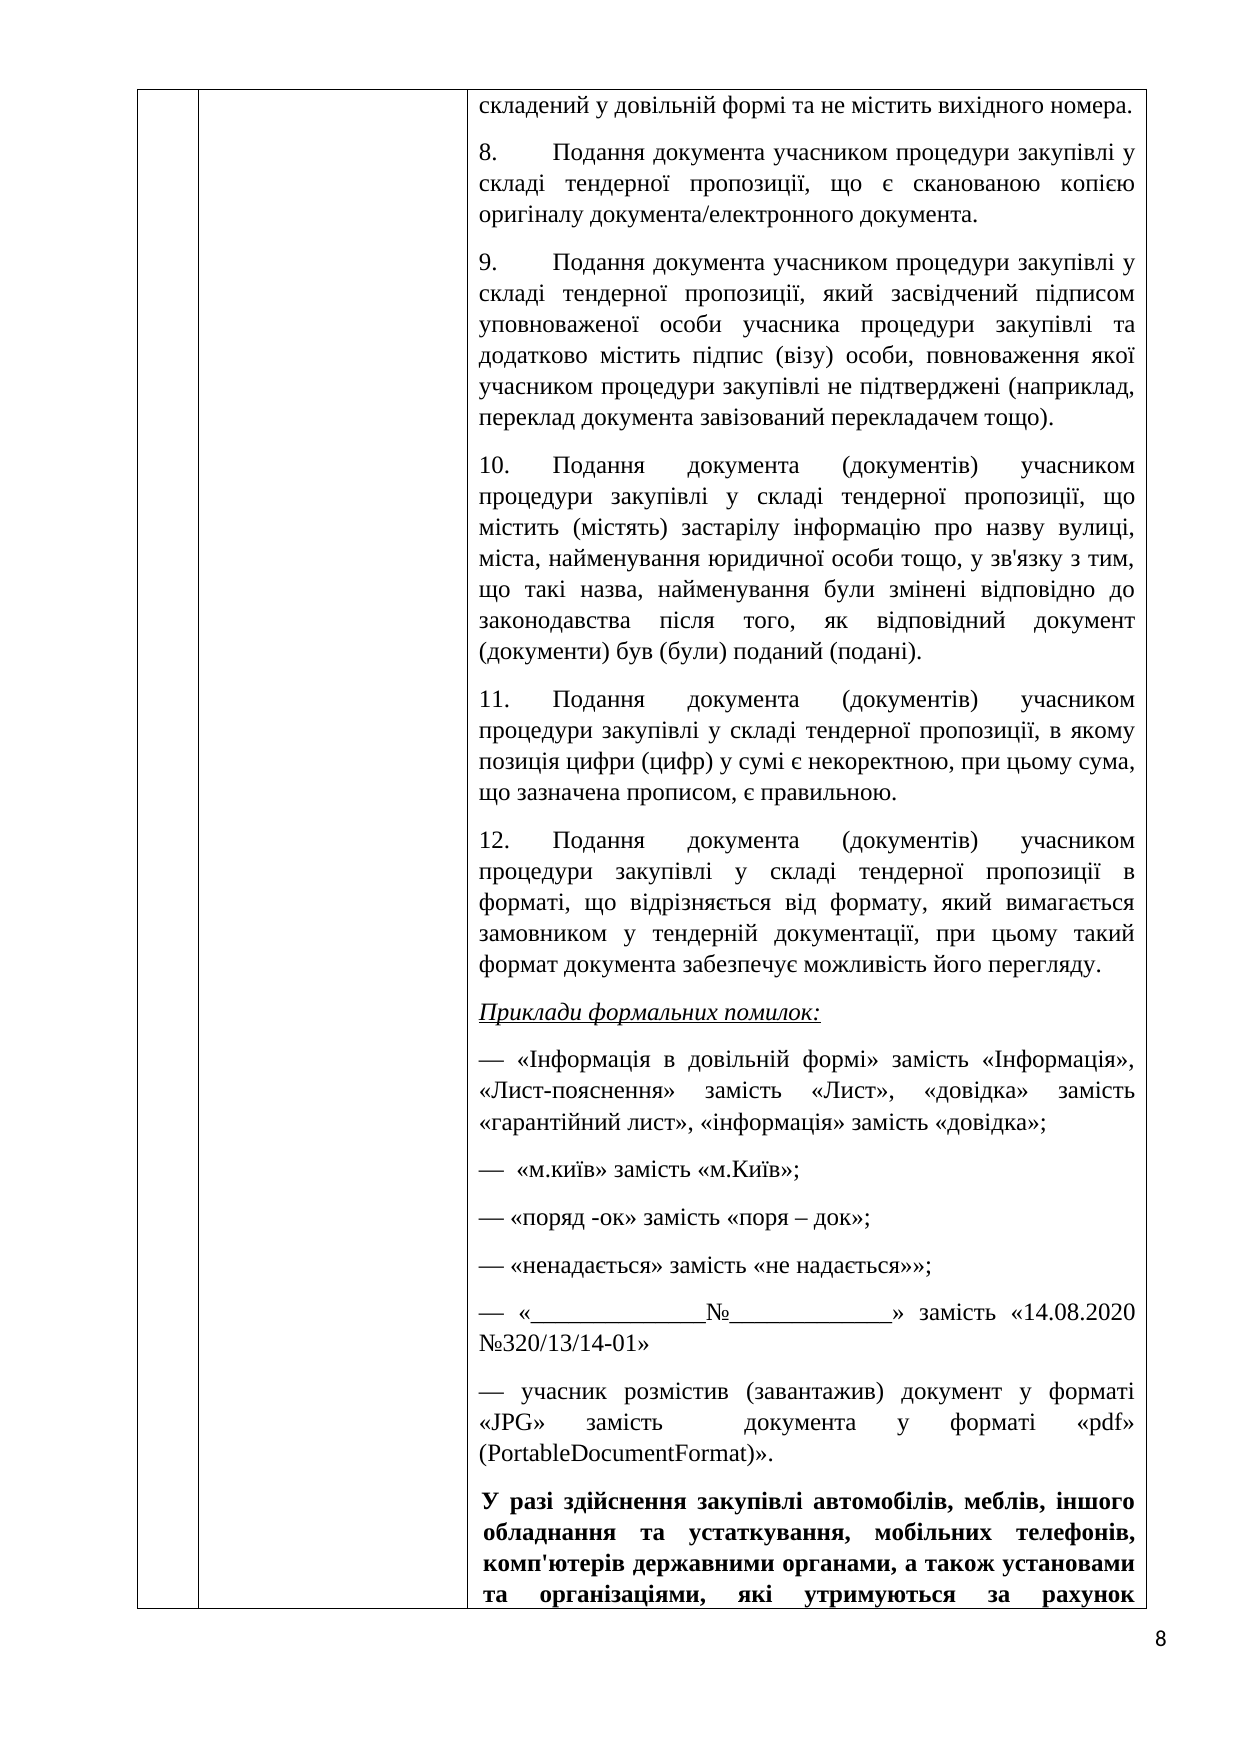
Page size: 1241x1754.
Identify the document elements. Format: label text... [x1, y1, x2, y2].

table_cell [199, 90, 467, 1608]
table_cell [468, 90, 1146, 1608]
table_cell 1 [138, 90, 198, 1608]
